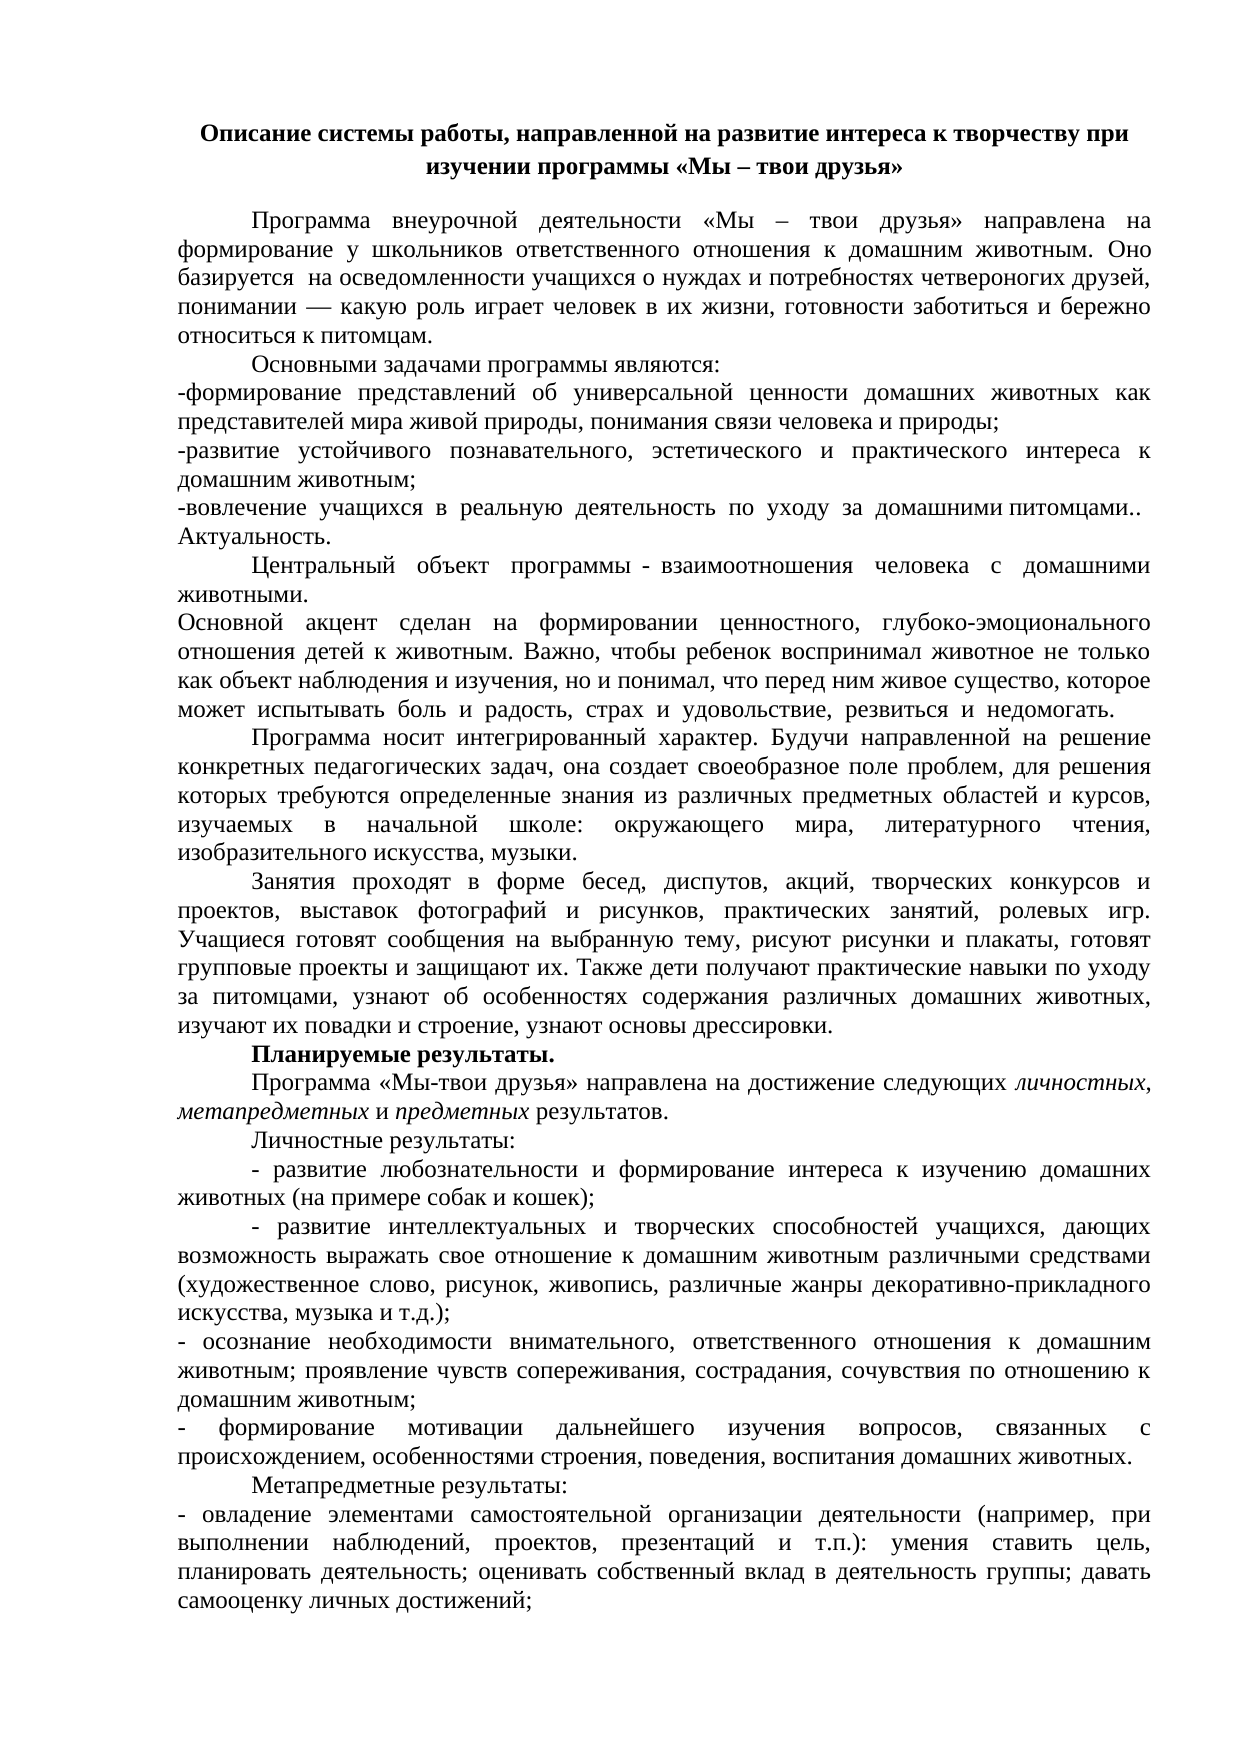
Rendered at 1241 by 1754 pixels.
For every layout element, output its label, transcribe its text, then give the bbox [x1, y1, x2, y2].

text Актуальность. [177, 521, 1152, 550]
text - развитие интеллектуальных и творческих способностей учащихся, дающих возможность выражать свое отношение к домашним животным различными средствами (художественное слово, рисунок, живопись, различные жанры декоративно-прикладного искусства, музыка и т.д.); [177, 1211, 1152, 1326]
text Центральный объект программы - взаимоотношения человека с домашними животными. [177, 550, 1152, 607]
text Метапредметные результаты: [177, 1470, 1152, 1499]
text Основной акцент сделан на формировании ценностного, глубоко-эмоционального отношения детей к животным. Важно, чтобы ребенок воспринимал животное не только как объект наблюдения и изучения, но и понимал, что перед ним живое существо, которое может испытывать боль и радость, страх и удовольствие, резвиться и недомогать. [177, 607, 1152, 722]
text Программа внеурочной деятельности «Мы – твои друзья» направлена на формирование у школьников ответственного отношения к домашним животным. Оно базируется на осведомленности учащихся о нуждах и потребностях четвероногих друзей, понимании — какую роль играет человек в их жизни, готовности заботиться и бережно относиться к питомцам. [177, 205, 1152, 349]
text - формирование мотивации дальнейшего изучения вопросов, связанных с происхождением, особенностями строения, поведения, воспитания домашних животных. [177, 1412, 1152, 1470]
text -вовлечение учащихся в реальную деятельность по уходу за домашними питомцами.. [177, 492, 1152, 521]
text -развитие устойчивого познавательного, эстетического и практического интереса к домашним животным; [177, 435, 1152, 492]
list Занятия проходят в форме бесед, диспутов, акций, творческих конкурсов и проектов, выставок фотографий и рисунков, практических занятий, ролевых игр. Учащиеся готовят сообщения на выбранную тему, рисуют рисунки и плакаты, готовят групповые проекты и защищают их. Также дети получают практические навыки по уходу за питомцами, узнают об особенностях содержания различных домашних животных, изучают их повадки и строение, узнают основы дрессировки. [177, 866, 1152, 1039]
text Описание системы работы, направленной на развитие интереса к творчеству при изучении программы «Мы – твои друзья» [177, 118, 1152, 180]
text - осознание необходимости внимательного, ответственного отношения к домашним животным; проявление чувств сопереживания, сострадания, сочувствия по отношению к домашним животным; [177, 1326, 1152, 1412]
text - овладение элементами самостоятельной организации деятельности (например, при выполнении наблюдений, проектов, презентаций и т.п.): умения ставить цель, планировать деятельность; оценивать собственный вклад в деятельность группы; давать самооценку личных достижений; [177, 1499, 1152, 1614]
text - развитие любознательности и формирование интереса к изучению домашних животных (на примере собак и кошек); [177, 1154, 1152, 1211]
text -формирование представлений об универсальной ценности домашних животных как представителей мира живой природы, понимания связи человека и природы; [177, 377, 1152, 435]
text Программа носит интегрированный характер. Будучи направленной на решение конкретных педагогических задач, она создает своеобразное поле проблем, для решения которых требуются определенные знания из различных предметных областей и курсов, изучаемых в начальной школе: окружающего мира, литературного чтения, изобразительного искусства, музыки. [177, 722, 1152, 866]
text Основными задачами программы являются: [177, 349, 1152, 377]
text Планируемые результаты. [177, 1039, 1152, 1067]
text Личностные результаты: [177, 1125, 1152, 1154]
text Программа «Мы-твои друзья» направлена на достижение следующих личностных, метапредметных и предметных результатов. [177, 1067, 1152, 1125]
